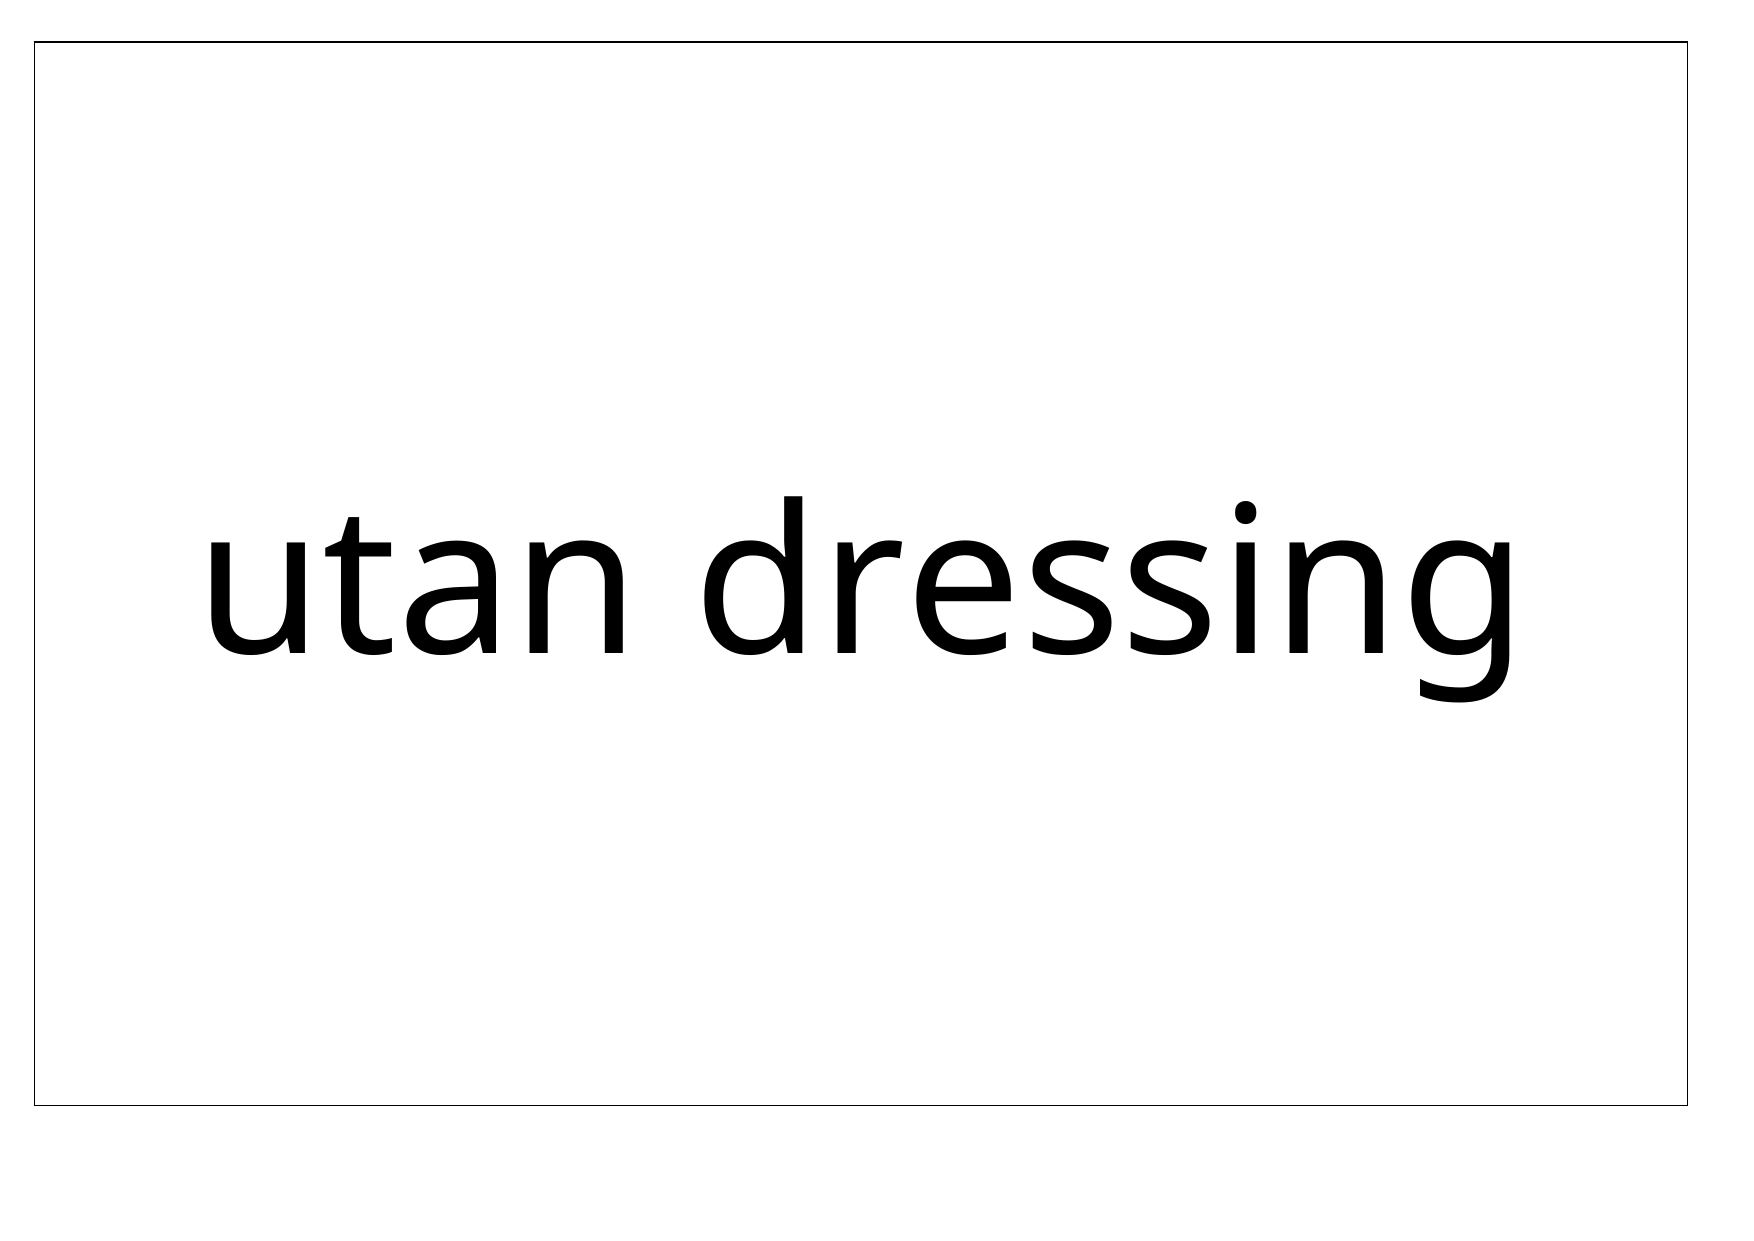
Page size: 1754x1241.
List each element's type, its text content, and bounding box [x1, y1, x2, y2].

table_cell utan dressing [35, 43, 1687, 1104]
